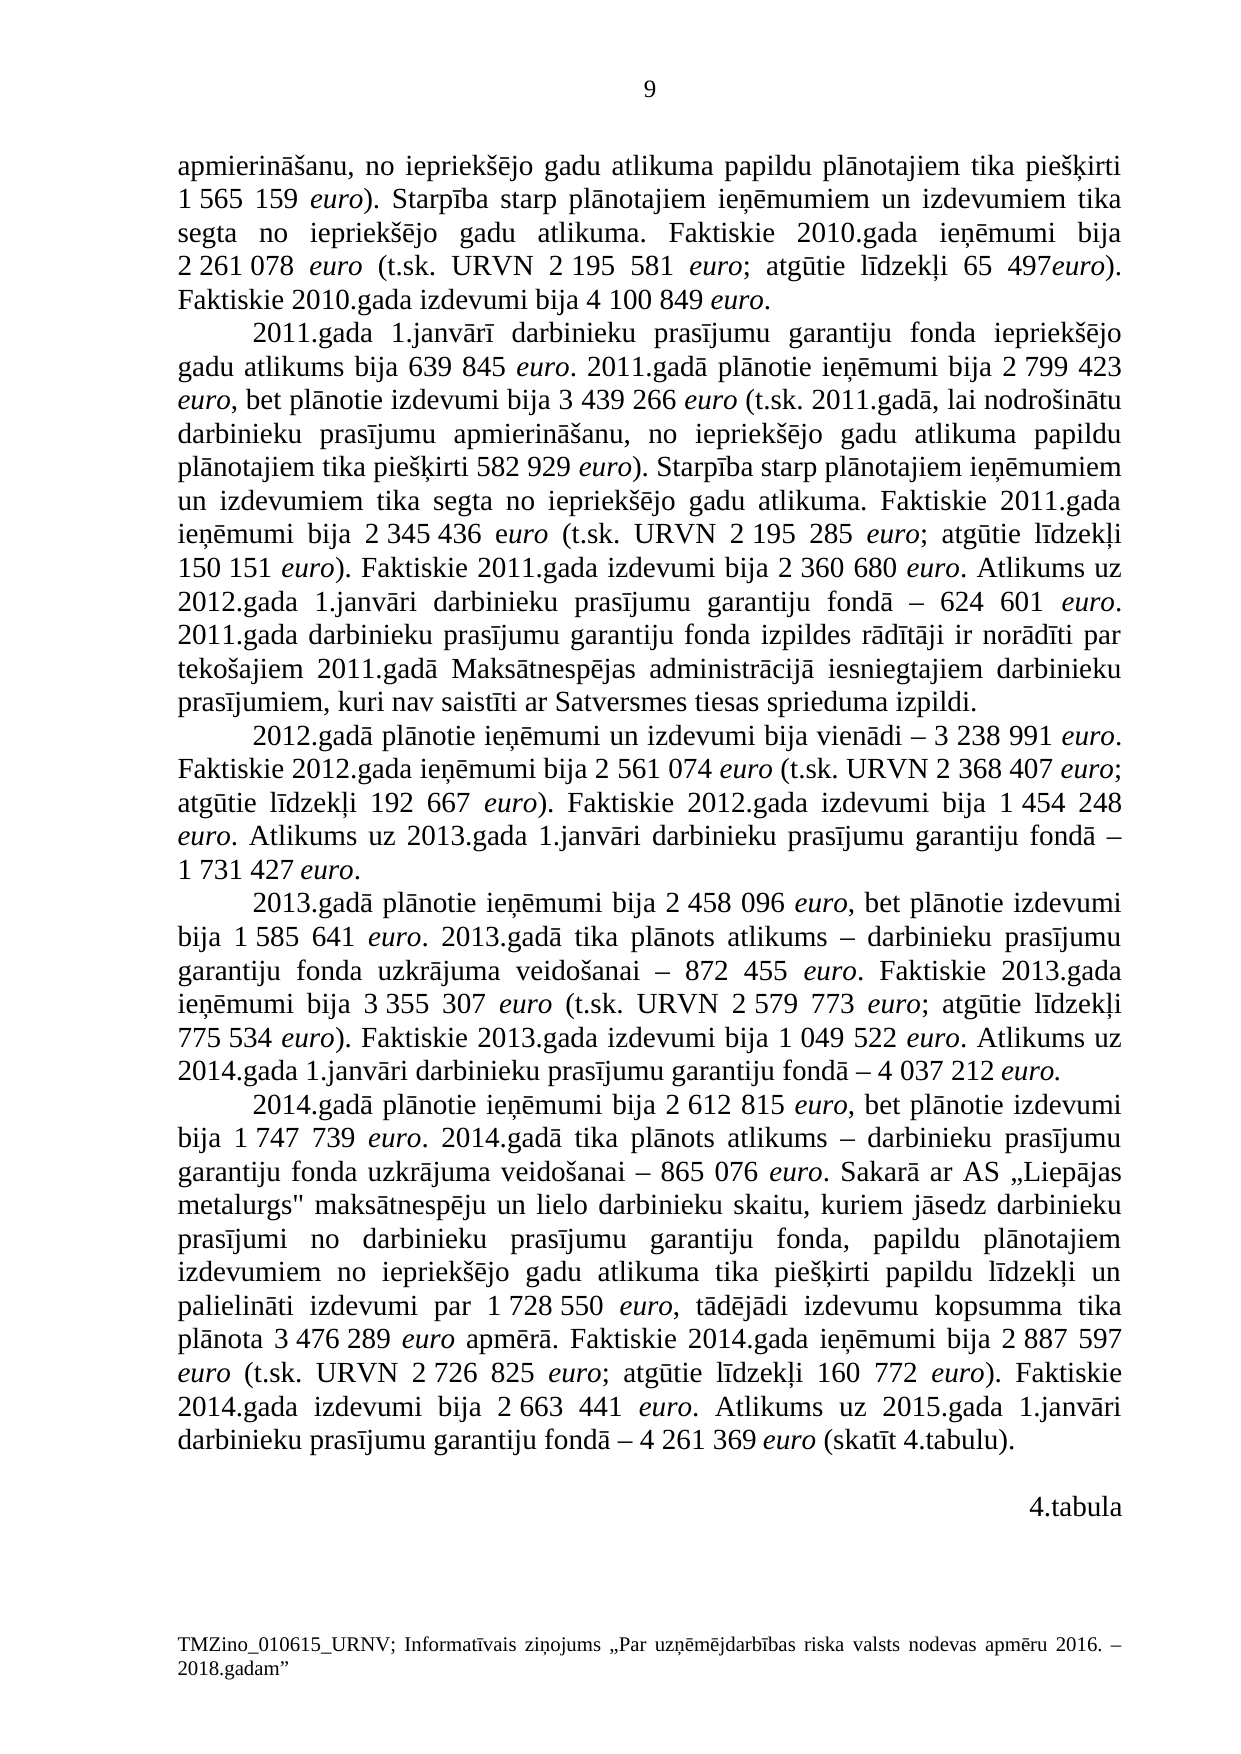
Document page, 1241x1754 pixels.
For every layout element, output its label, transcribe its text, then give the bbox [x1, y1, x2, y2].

text 4.tabula [177, 1489, 1122, 1523]
text 2014.gadā plānotie ieņēmumi bija 2 612 815 euro, bet plānotie izdevumi bija 1 747 739 euro. 2014.gadā tika plānots atlikums – darbinieku prasījumu garantiju fonda uzkrājuma veidošanai – 865 076 euro. Sakarā ar AS „Liepājas metalurgs" maksātnespēju un lielo darbinieku skaitu, kuriem jāsedz darbinieku prasījumi no darbinieku prasījumu garantiju fonda, papildu plānotajiem izdevumiem no iepriekšējo gadu atlikuma tika piešķirti papildu līdzekļi un palielināti izdevumi par 1 728 550 euro, tādējādi izdevumu kopsumma tika plānota 3 476 289 euro apmērā. Faktiskie 2014.gada ieņēmumi bija 2 887 597 euro (t.sk. URVN 2 726 825 euro; atgūtie līdzekļi 160 772 euro). Faktiskie 2014.gada izdevumi bija 2 663 441 euro. Atlikums uz 2015.gada 1.janvāri darbinieku prasījumu garantiju fondā – 4 261 369 euro (skatīt 4.tabulu). [177, 1087, 1122, 1456]
text 2011.gada 1.janvārī darbinieku prasījumu garantiju fonda iepriekšējo gadu atlikums bija 639 845 euro. 2011.gadā plānotie ieņēmumi bija 2 799 423 euro, bet plānotie izdevumi bija 3 439 266 euro (t.sk. 2011.gadā, lai nodrošinātu darbinieku prasījumu apmierināšanu, no iepriekšējo gadu atlikuma papildu plānotajiem tika piešķirti 582 929 euro). Starpība starp plānotajiem ieņēmumiem un izdevumiem tika segta no iepriekšējo gadu atlikuma. Faktiskie 2011.gada ieņēmumi bija 2 345 436 euro (t.sk. URVN 2 195 285 euro; atgūtie līdzekļi 150 151 euro). Faktiskie 2011.gada izdevumi bija 2 360 680 euro. Atlikums uz 2012.gada 1.janvāri darbinieku prasījumu garantiju fondā – 624 601 euro. 2011.gada darbinieku prasījumu garantiju fonda izpildes rādītāji ir norādīti par tekošajiem 2011.gadā Maksātnespējas administrācijā iesniegtajiem darbinieku prasījumiem, kuri nav saistīti ar Satversmes tiesas sprieduma izpildi. [177, 315, 1122, 718]
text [177, 148, 1122, 315]
text 2013.gadā plānotie ieņēmumi bija 2 458 096 euro, bet plānotie izdevumi bija 1 585 641 euro. 2013.gadā tika plānots atlikums – darbinieku prasījumu garantiju fonda uzkrājuma veidošanai – 872 455 euro. Faktiskie 2013.gada ieņēmumi bija 3 355 307 euro (t.sk. URVN 2 579 773 euro; atgūtie līdzekļi 775 534 euro). Faktiskie 2013.gada izdevumi bija 1 049 522 euro. Atlikums uz 2014.gada 1.janvāri darbinieku prasījumu garantiju fondā – 4 037 212 euro. [177, 886, 1122, 1087]
text 2012.gadā plānotie ieņēmumi un izdevumi bija vienādi – 3 238 991 euro. Faktiskie 2012.gada ieņēmumi bija 2 561 074 euro (t.sk. URVN 2 368 407 euro; atgūtie līdzekļi 192 667 euro). Faktiskie 2012.gada izdevumi bija 1 454 248 euro. Atlikums uz 2013.gada 1.janvāri darbinieku prasījumu garantiju fondā – 1 731 427 euro. [177, 718, 1122, 886]
